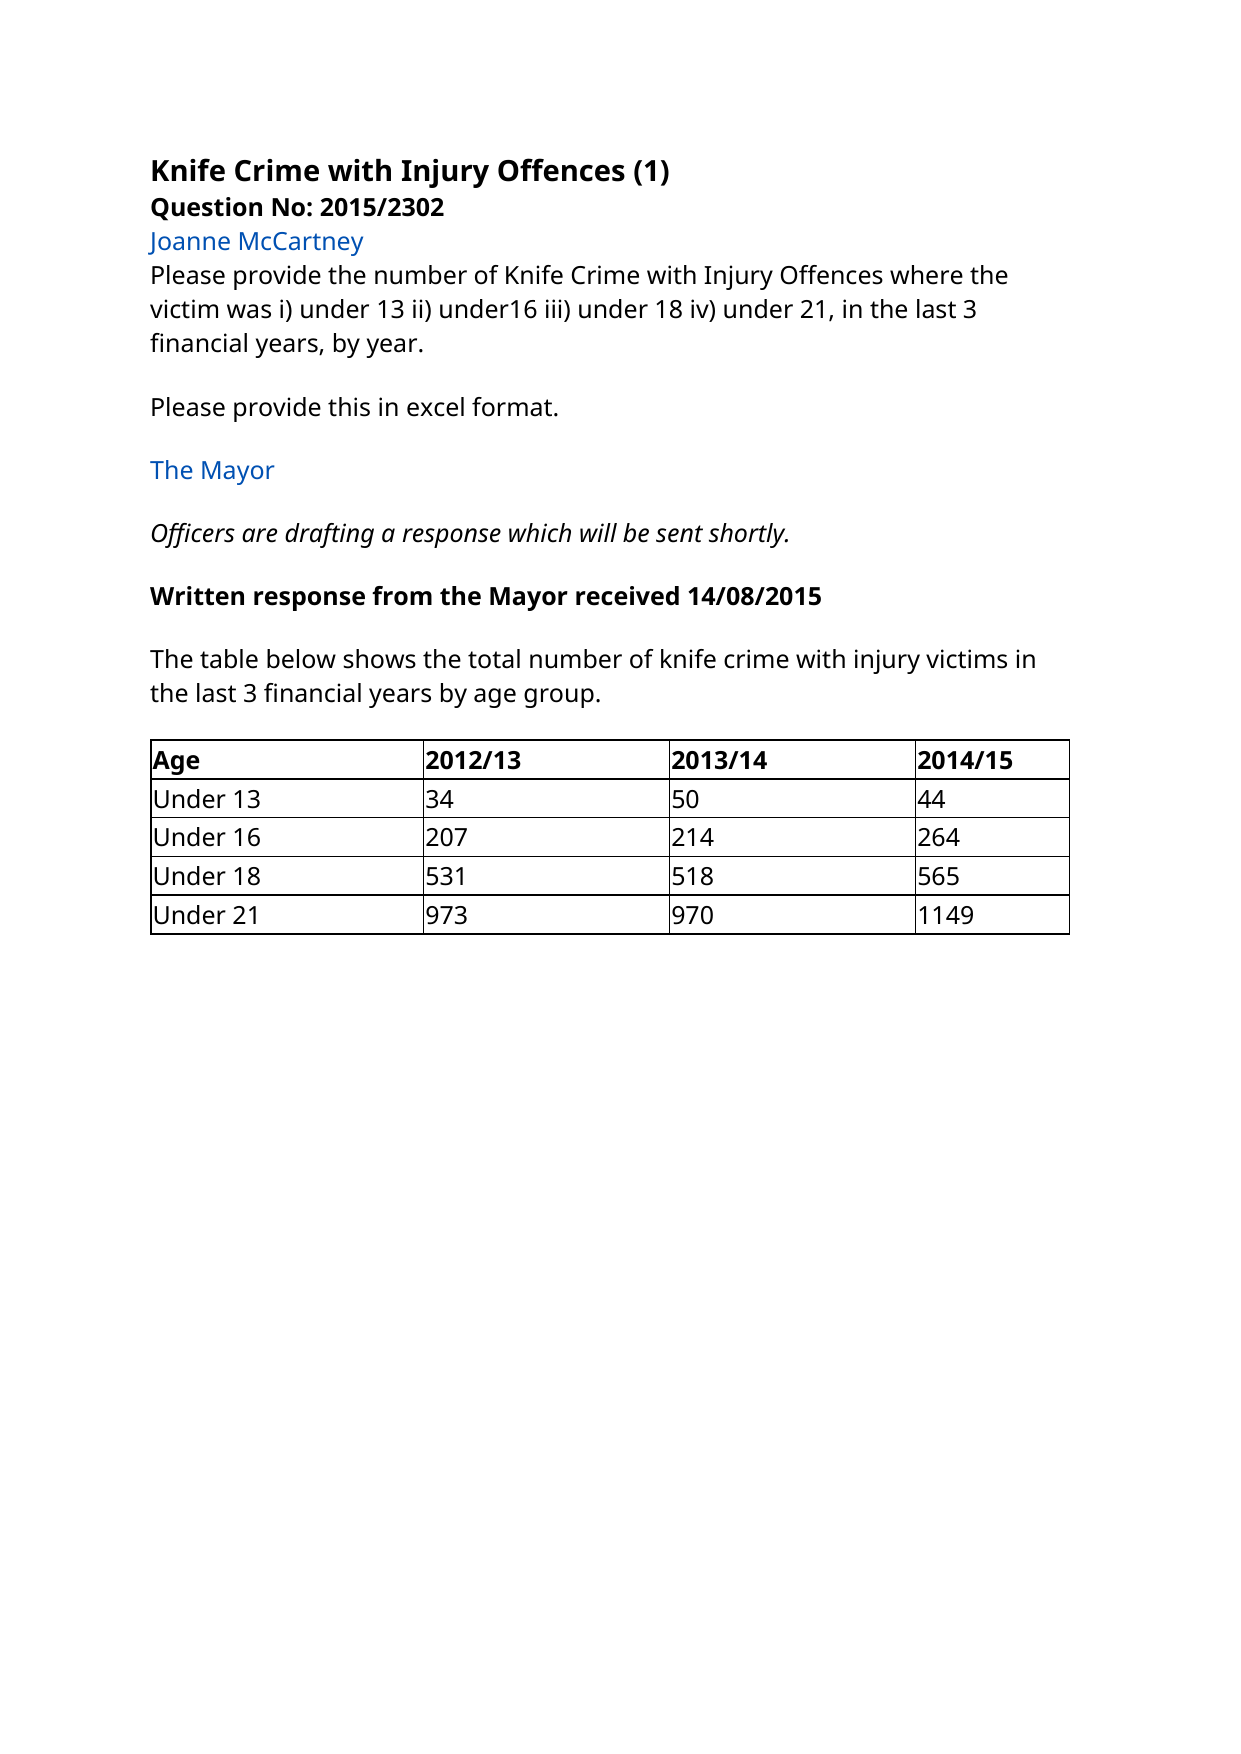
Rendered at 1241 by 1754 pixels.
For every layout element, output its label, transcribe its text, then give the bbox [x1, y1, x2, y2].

table_cell Knife Crime with Injury Offences (1) Question No: 2015/2302 Joanne McCartney Please provide the number of Knife Crime with Injury Offences where the victim was i) under 13 ii) under16 iii) under 18 iv) under 21, in the last 3 financial years, by year. Please provide this in excel format. The Mayor Officers are drafting a response which will be sent shortly. Written response from the Mayor received 14/08/2015 The table below shows the total number of knife crime with injury victims in the last 3 financial years by age group. [139, 150, 1069, 994]
